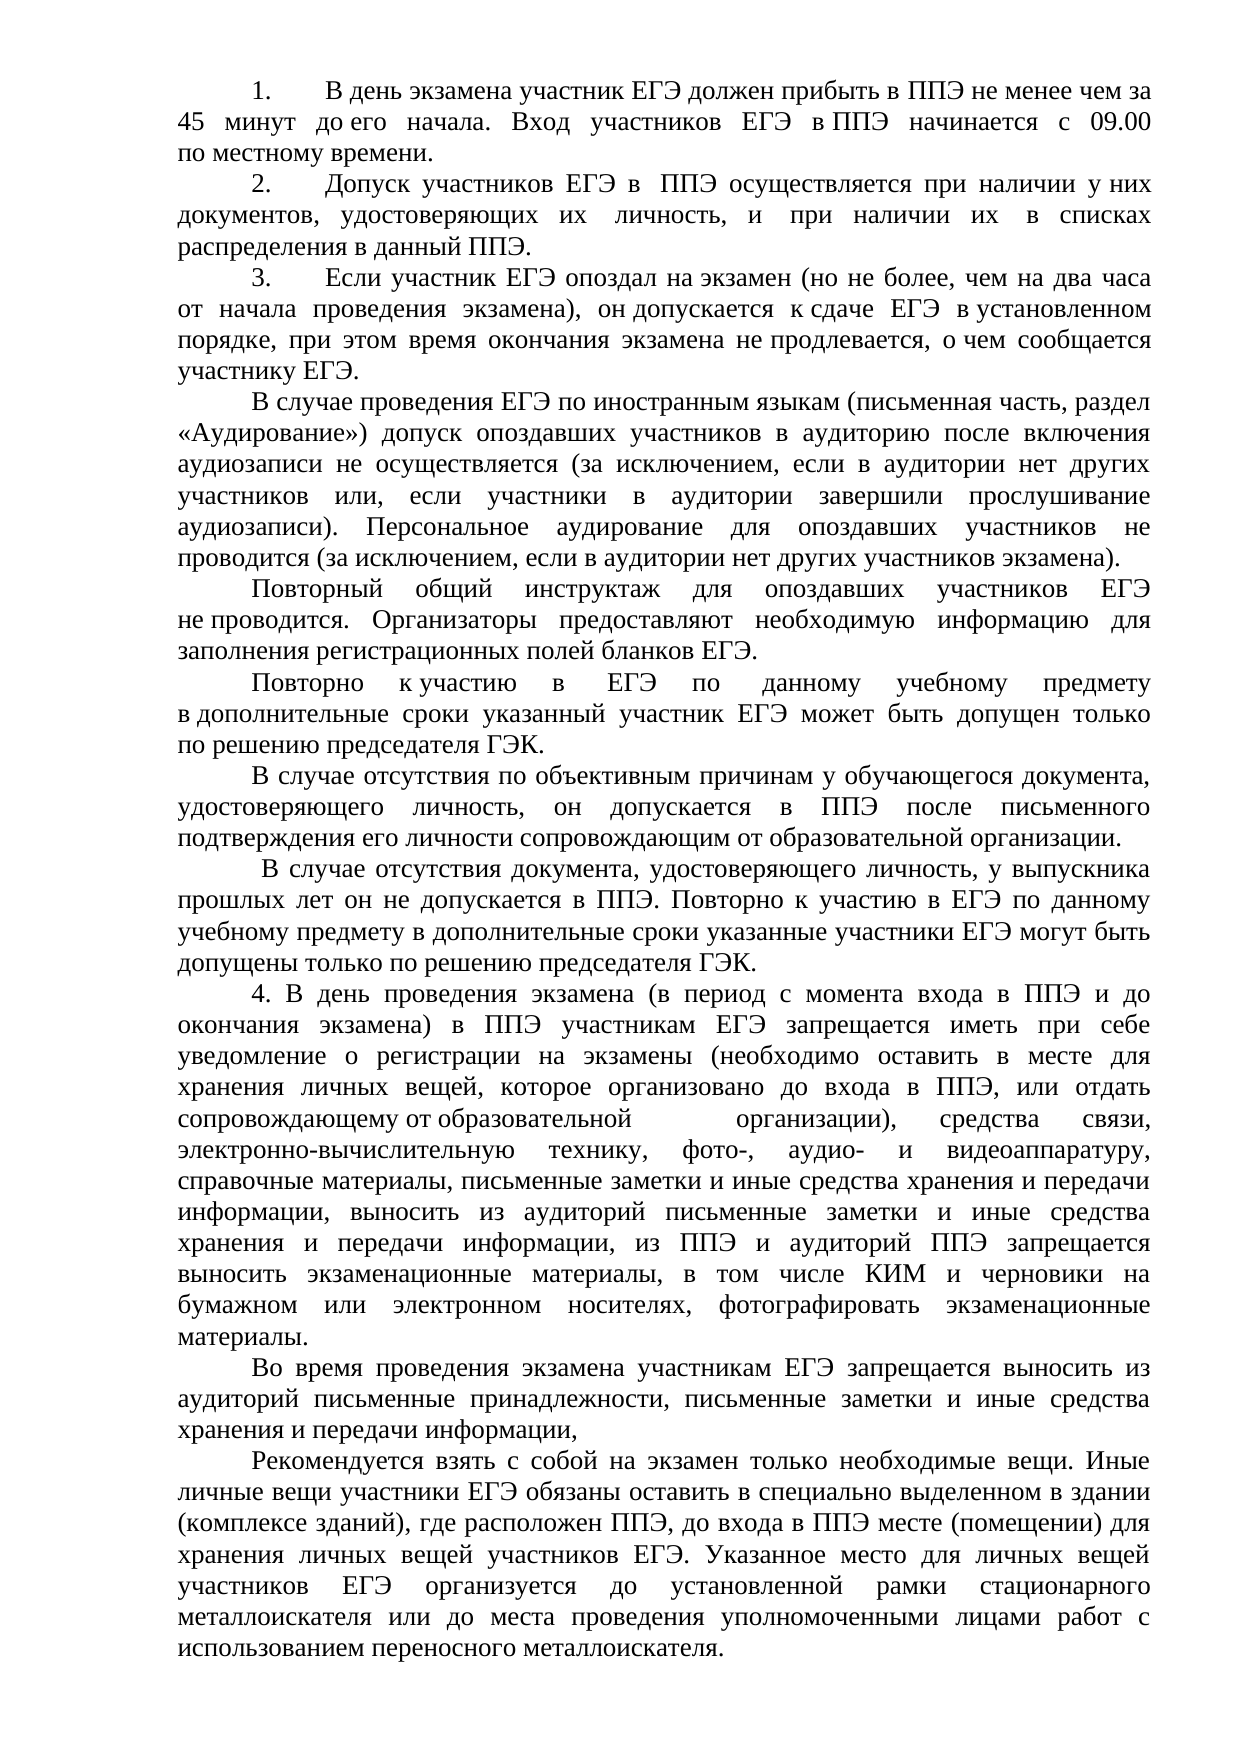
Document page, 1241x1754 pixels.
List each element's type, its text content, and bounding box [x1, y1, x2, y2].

text В случае проведения ЕГЭ по иностранным языкам (письменная часть, раздел «Аудирование») допуск опоздавших участников в аудиторию после включения аудиозаписи не осуществляется (за исключением, если в аудитории нет других участников или, если участники в аудитории завершили прослушивание аудиозаписи). Персональное аудирование для опоздавших участников не проводится (за исключением, если в аудитории нет других участников экзамена). [177, 385, 1152, 572]
text 4. В день проведения экзамена (в период с момента входа в ППЭ и до окончания экзамена) в ППЭ участникам ЕГЭ запрещается иметь при себе уведомление о регистрации на экзамены (необходимо оставить в месте для хранения личных вещей, которое организовано до входа в ППЭ, или отдать сопровождающему от образовательной организации), средства связи, электронно-вычислительную технику, фото-, аудио- и видеоаппаратуру, справочные материалы, письменные заметки и иные средства хранения и передачи информации, выносить из аудиторий письменные заметки и иные средства хранения и передачи информации, из ППЭ и аудиторий ППЭ запрещается выносить экзаменационные материалы, в том числе КИМ и черновики на бумажном или электронном носителях, фотографировать экзаменационные материалы. [177, 977, 1152, 1351]
list Допуск участников ЕГЭ в ППЭ осуществляется при наличии у них документов, удостоверяющих их личность, и при наличии их в списках распределения в данный ППЭ. [177, 167, 1152, 261]
text Повторно к участию в ЕГЭ по данному учебному предмету в дополнительные сроки указанный участник ЕГЭ может быть допущен только по решению председателя ГЭК. [177, 666, 1152, 759]
list Если участник ЕГЭ опоздал на экзамен (но не более, чем на два часа от начала проведения экзамена), он допускается к сдаче ЕГЭ в установленном порядке, при этом время окончания экзамена не продлевается, о чем сообщается участнику ЕГЭ. [177, 261, 1152, 385]
text В случае отсутствия по объективным причинам у обучающегося документа, удостоверяющего личность, он допускается в ППЭ после письменного подтверждения его личности сопровождающим от образовательной организации. [177, 759, 1152, 852]
list В день экзамена участник ЕГЭ должен прибыть в ППЭ не менее чем за 45 минут до его начала. Вход участников ЕГЭ в ППЭ начинается с 09.00 по местному времени. [177, 74, 1152, 167]
text Рекомендуется взять с собой на экзамен только необходимые вещи. Иные личные вещи участники ЕГЭ обязаны оставить в специально выделенном в здании (комплексе зданий), где расположен ППЭ, до входа в ППЭ месте (помещении) для хранения личных вещей участников ЕГЭ. Указанное место для личных вещей участников ЕГЭ организуется до установленной рамки стационарного металлоискателя или до места проведения уполномоченными лицами работ с использованием переносного металлоискателя. [177, 1444, 1152, 1662]
text Во время проведения экзамена участникам ЕГЭ запрещается выносить из аудиторий письменные принадлежности, письменные заметки и иные средства хранения и передачи информации, [177, 1351, 1152, 1444]
text Повторный общий инструктаж для опоздавших участников ЕГЭ не проводится. Организаторы предоставляют необходимую информацию для заполнения регистрационных полей бланков ЕГЭ. [177, 572, 1152, 666]
text В случае отсутствия документа, удостоверяющего личность, у выпускника прошлых лет он не допускается в ППЭ. Повторно к участию в ЕГЭ по данному учебному предмету в дополнительные сроки указанные участники ЕГЭ могут быть допущены только по решению председателя ГЭК. [177, 852, 1152, 977]
